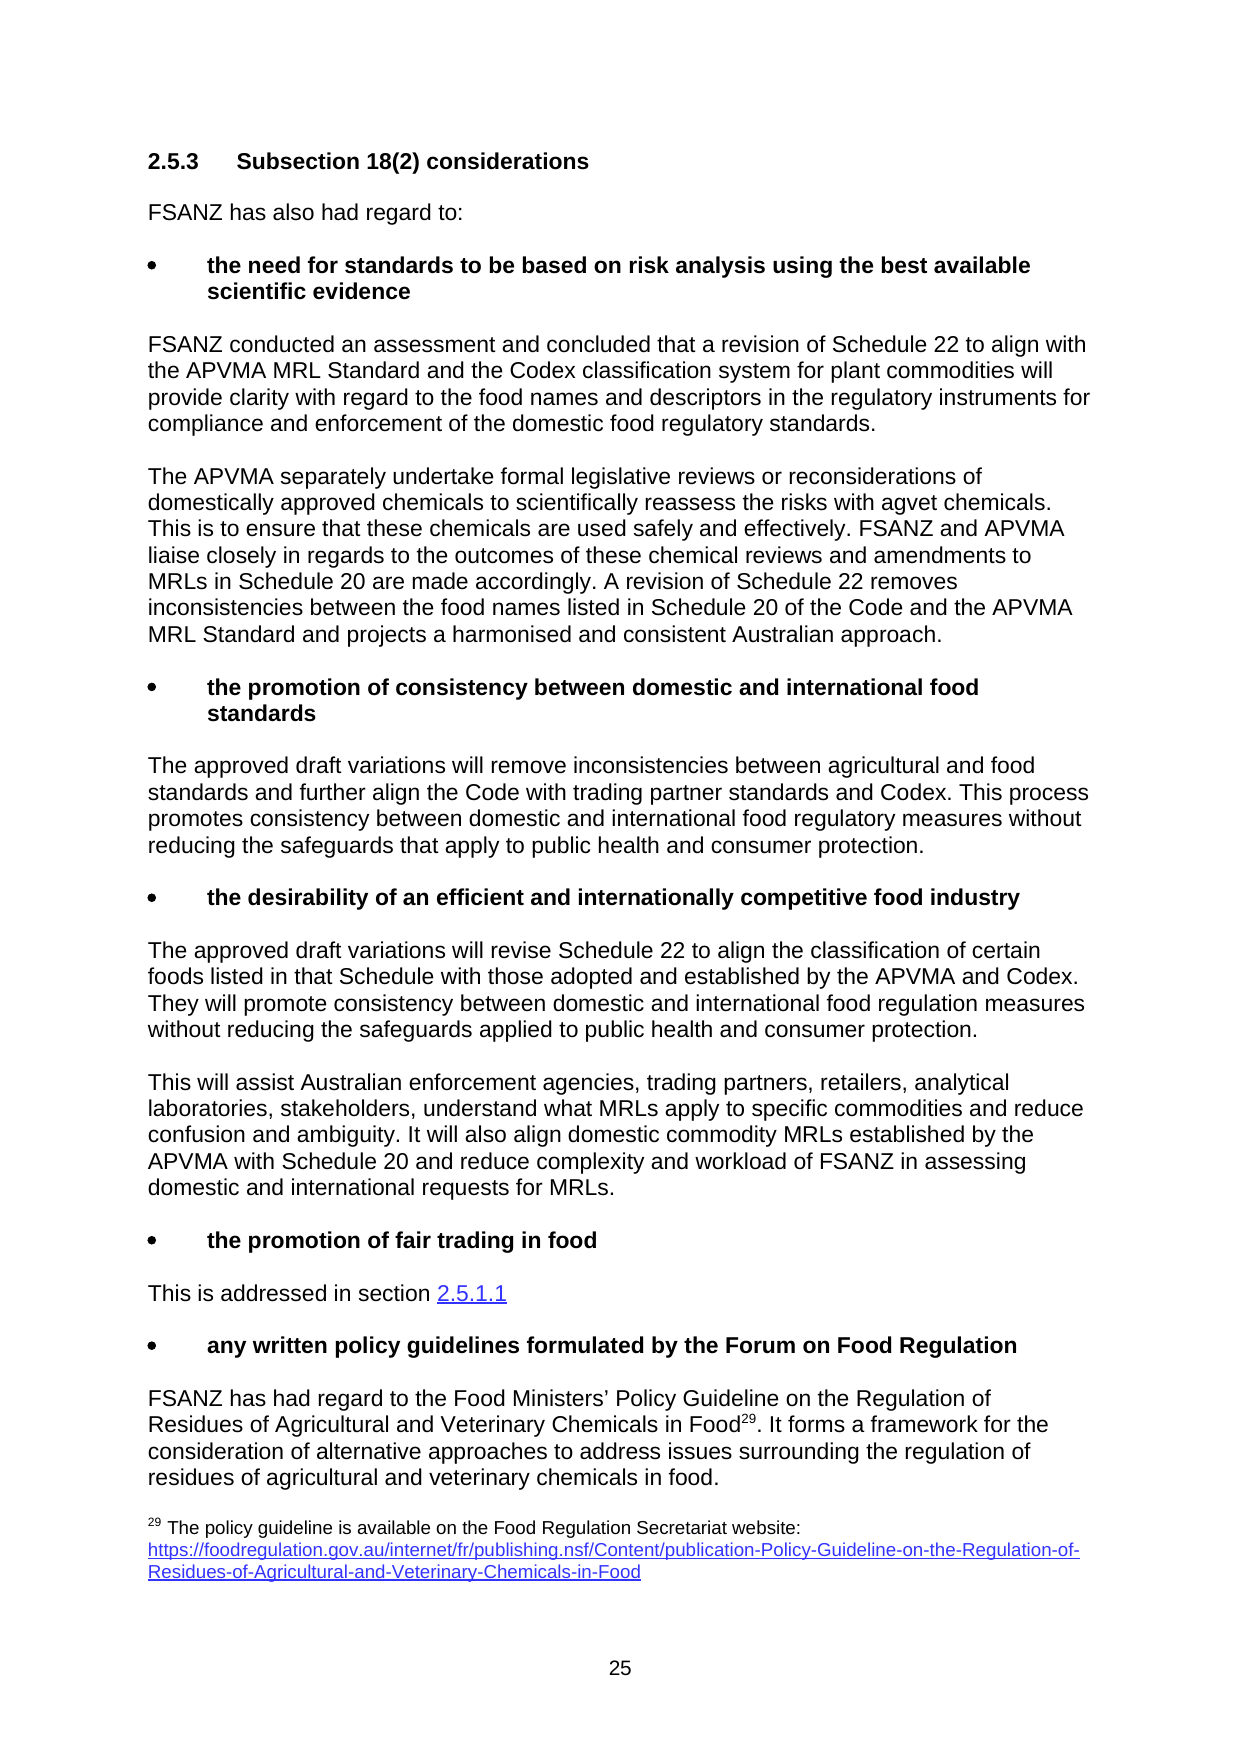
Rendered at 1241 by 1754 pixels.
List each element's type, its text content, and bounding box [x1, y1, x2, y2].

text The approved draft variations will revise Schedule 22 to align the classification of certain foods listed in that Schedule with those adopted and established by the APVMA and Codex. They will promote consistency between domestic and international food regulation measures without reducing the safeguards applied to public health and consumer protection. [148, 937, 1092, 1042]
text FSANZ has had regard to the Food Ministers’ Policy Guideline on the Regulation of Residues of Agricultural and Veterinary Chemicals in Food. It forms a framework for the consideration of alternative approaches to address issues surrounding the regulation of residues of agricultural and veterinary chemicals in food. [148, 1385, 1092, 1490]
text The APVMA separately undertake formal legislative reviews or reconsiderations of domestically approved chemicals to scientifically reassess the risks with agvet chemicals. This is to ensure that these chemicals are used safely and effectively. FSANZ and APVMA liaise closely in regards to the outcomes of these chemical reviews and amendments to MRLs in Schedule 20 are made accordingly. A revision of Schedule 22 removes inconsistencies between the food names listed in Schedule 20 of the Code and the APVMA MRL Standard and projects a harmonised and consistent Australian approach. [148, 463, 1092, 647]
text the need for standards to be based on risk analysis using the best available scientific evidence [148, 252, 1092, 304]
text any written policy guidelines formulated by the Forum on Food Regulation [148, 1332, 1092, 1359]
text the desirability of an efficient and internationally competitive food industry [148, 884, 1092, 911]
text 2.5.3 Subsection 18(2) considerations [148, 148, 1092, 174]
text the promotion of fair trading in food [148, 1227, 1092, 1253]
text FSANZ conducted an assessment and concluded that a revision of Schedule 22 to align with the APVMA MRL Standard and the Codex classification system for plant commodities will provide clarity with regard to the food names and descriptors in the regulatory instruments for compliance and enforcement of the domestic food regulatory standards. [148, 331, 1092, 436]
text This is addressed in section 2.5.1.1 [148, 1279, 1092, 1306]
text The approved draft variations will remove inconsistencies between agricultural and food standards and further align the Code with trading partner standards and Codex. This process promotes consistency between domestic and international food regulatory measures without reducing the safeguards that apply to public health and consumer protection. [148, 752, 1092, 858]
text FSANZ has also had regard to: [148, 199, 1092, 225]
text This will assist Australian enforcement agencies, trading partners, retailers, analytical laboratories, stakeholders, understand what MRLs apply to specific commodities and reduce confusion and ambiguity. It will also align domestic commodity MRLs established by the APVMA with Schedule 20 and reduce complexity and workload of FSANZ in assessing domestic and international requests for MRLs. [148, 1069, 1092, 1201]
text the promotion of consistency between domestic and international food standards [148, 673, 1092, 726]
